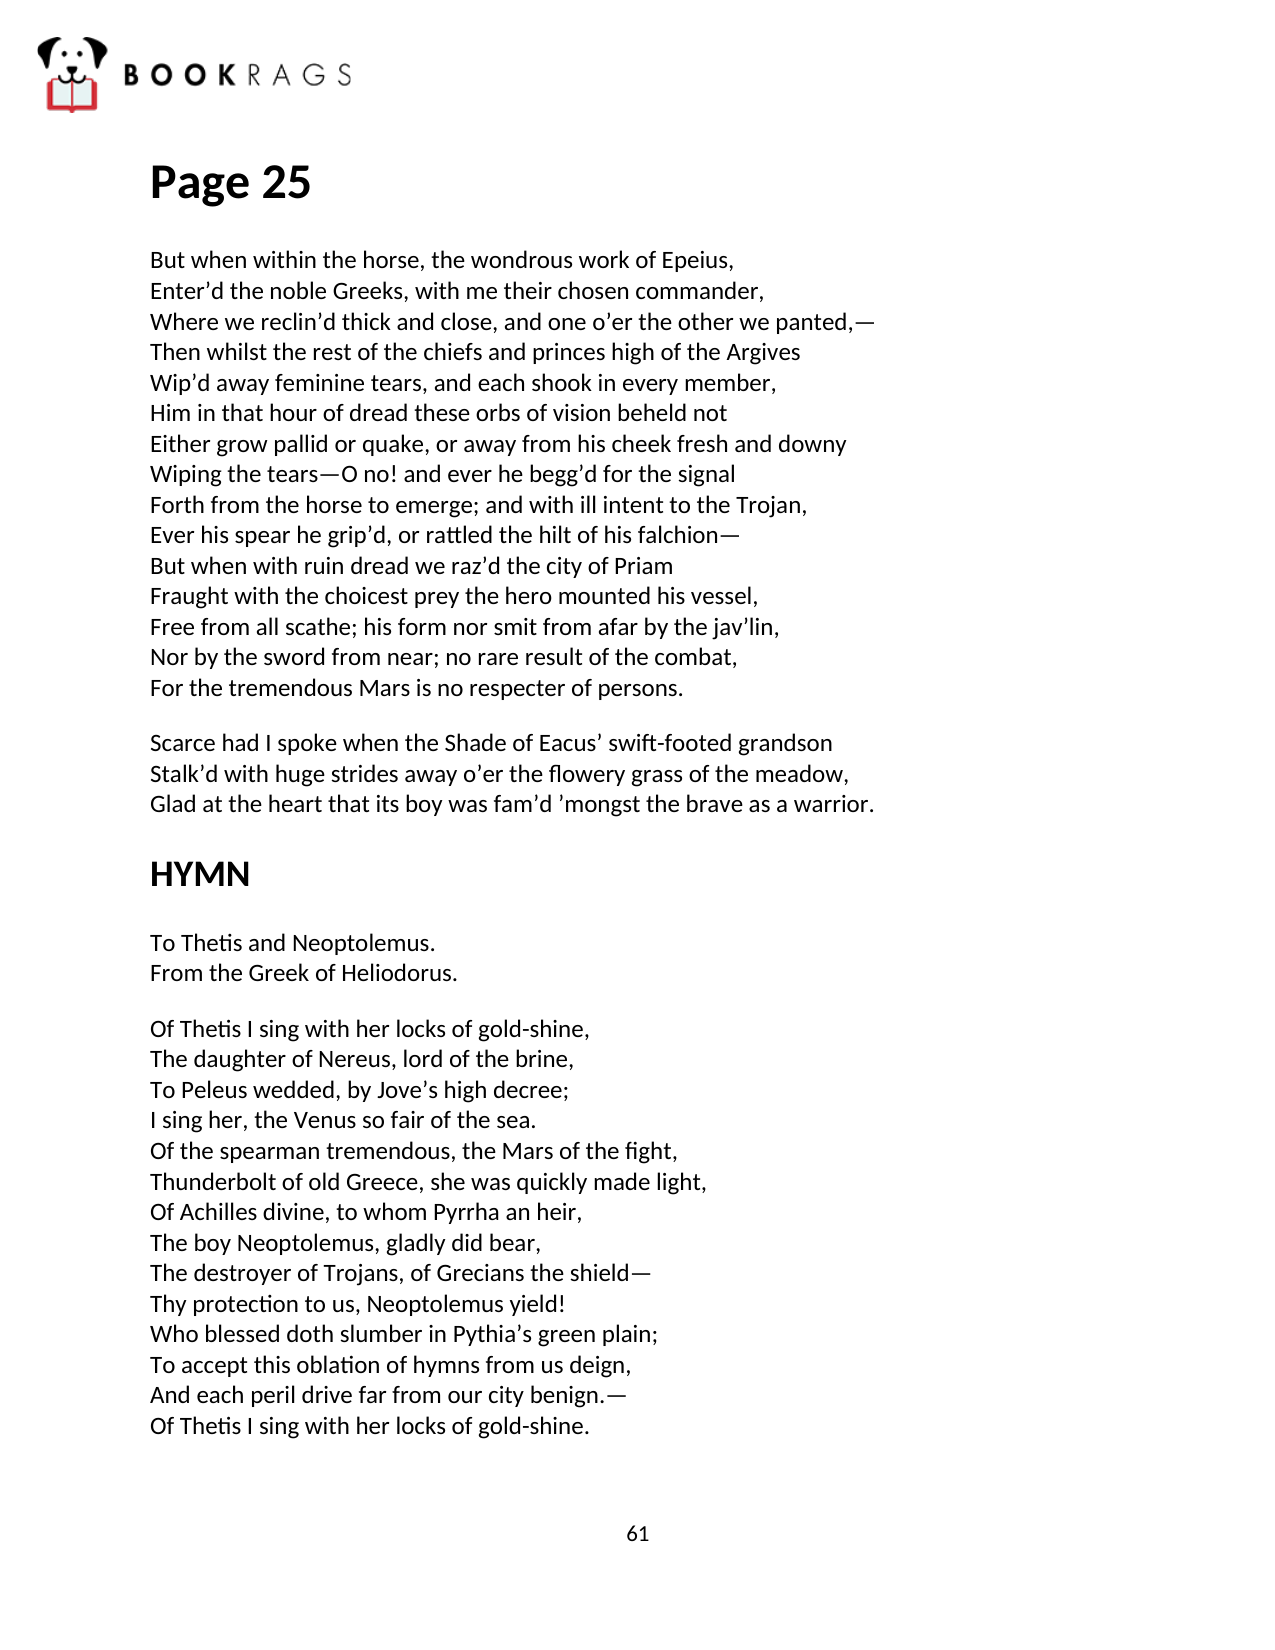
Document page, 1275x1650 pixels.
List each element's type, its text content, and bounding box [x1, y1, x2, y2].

text Of Thetis I sing with her locks of gold-shine, The daughter of Nereus, lord of the brine, To Peleus wedded, by Jove’s high decree; I sing her, the Venus so fair of the sea. Of the spearman tremendous, the Mars of the fight, Thunderbolt of old Greece, she was quickly made light, Of Achilles divine, to whom Pyrrha an heir, The boy Neoptolemus, gladly did bear, The destroyer of Trojans, of Grecians the shield—­ Thy protection to us, Neoptolemus yield! Who blessed doth slumber in Pythia’s green plain; To accept this oblation of hymns from us deign, And each peril drive far from our city benign.—­ Of Thetis I sing with her locks of gold-shine. [150, 1013, 1125, 1440]
text But when within the horse, the wondrous work of Epeius, Enter’d the noble Greeks, with me their chosen commander, Where we reclin’d thick and close, and one o’er the other we panted,—­ Then whilst the rest of the chiefs and princes high of the Argives Wip’d away feminine tears, and each shook in every member, Him in that hour of dread these orbs of vision beheld not Either grow pallid or quake, or away from his cheek fresh and downy Wiping the tears—­O no! and ever he begg’d for the signal Forth from the horse to emerge; and with ill intent to the Trojan, Ever his spear he grip’d, or rattled the hilt of his falchion—­ But when with ruin dread we raz’d the city of Priam Fraught with the choicest prey the hero mounted his vessel, Free from all scathe; his form nor smit from afar by the jav’lin, Nor by the sword from near; no rare result of the combat, For the tremendous Mars is no respecter of persons. [150, 244, 1125, 702]
text Scarce had I spoke when the Shade of Eacus’ swift-footed grandson Stalk’d with huge strides away o’er the flowery grass of the meadow, Glad at the heart that its boy was fam’d ’mongst the brave as a warrior. [150, 727, 1125, 819]
text To Thetis and Neoptolemus. From the Greek of Heliodorus. [150, 927, 1125, 988]
picture [37, 37, 351, 113]
text HYMN [150, 850, 1125, 896]
text Page 25 [150, 150, 1125, 211]
